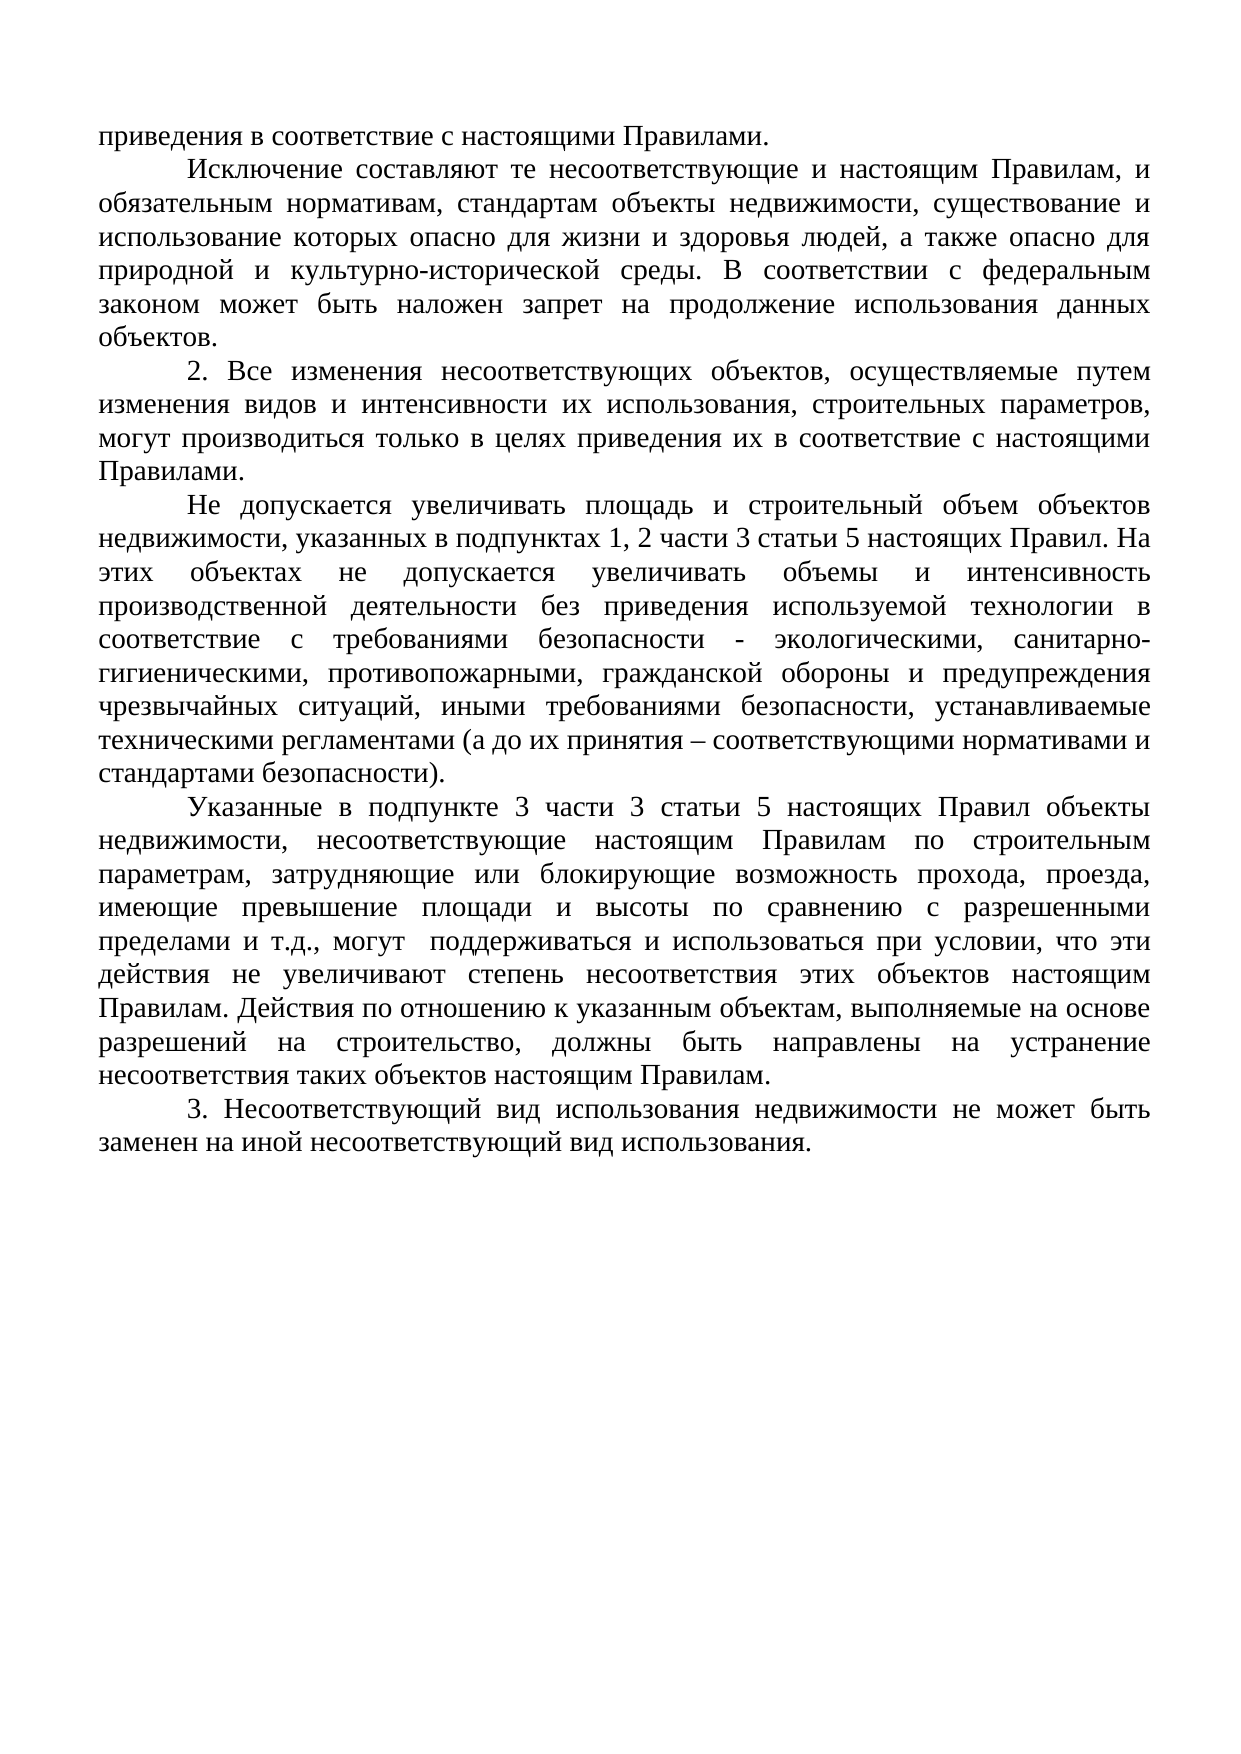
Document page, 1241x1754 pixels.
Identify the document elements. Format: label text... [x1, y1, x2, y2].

text Указанные в подпункте 3 части 3 статьи 5 настоящих Правил объекты недвижимости, несоответствующие настоящим Правилам по строительным параметрам, затрудняющие или блокирующие возможность прохода, проезда, имеющие превышение площади и высоты по сравнению с разрешенными пределами и т.д., могут поддерживаться и использоваться при условии, что эти действия не увеличивают степень несоответствия этих объектов настоящим Правилам. Действия по отношению к указанным объектам, выполняемые на основе разрешений на строительство, должны быть направлены на устранение несоответствия таких объектов настоящим Правилам. [98, 789, 1152, 1091]
text Исключение составляют те несоответствующие и настоящим Правилам, и обязательным нормативам, стандартам объекты недвижимости, существование и использование которых опасно для жизни и здоровья людей, а также опасно для природной и культурно-исторической среды. В соответствии с федеральным законом может быть наложен запрет на продолжение использования данных объектов. [98, 152, 1152, 353]
text 3. Несоответствующий вид использования недвижимости не может быть заменен на иной несоответствующий вид использования. [98, 1091, 1152, 1158]
text Не допускается увеличивать площадь и строительный объем объектов недвижимости, указанных в подпунктах 1, 2 части 3 статьи 5 настоящих Правил. На этих объектах не допускается увеличивать объемы и интенсивность производственной деятельности без приведения используемой технологии в соответствие с требованиями безопасности - экологическими, санитарно-гигиеническими, противопожарными, гражданской обороны и предупреждения чрезвычайных ситуаций, иными требованиями безопасности, устанавливаемые техническими регламентами (а до их принятия – соответствующими нормативами и стандартами безопасности). [98, 487, 1152, 789]
text 2. Все изменения несоответствующих объектов, осуществляемые путем изменения видов и интенсивности их использования, строительных параметров, могут производиться только в целях приведения их в соответствие с настоящими Правилами. [98, 353, 1152, 487]
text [98, 118, 1152, 152]
